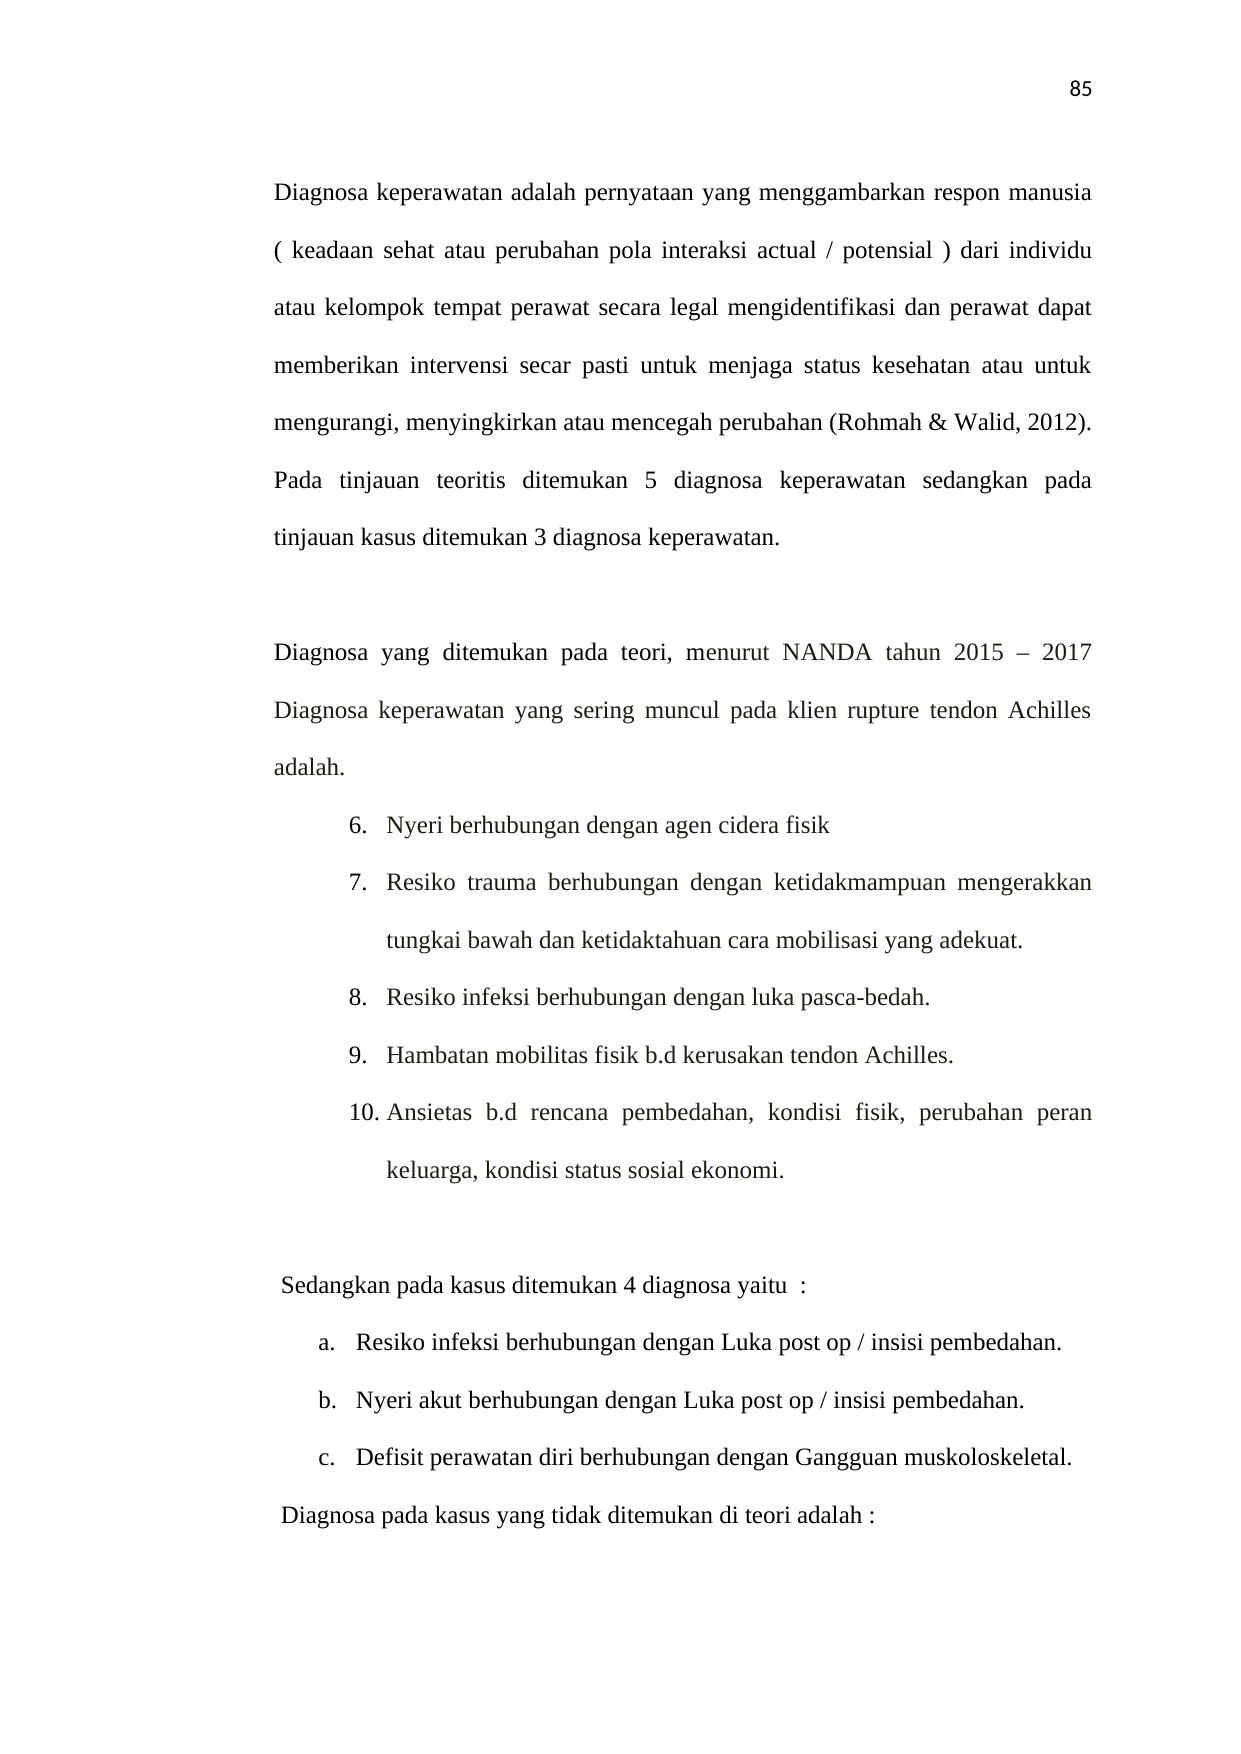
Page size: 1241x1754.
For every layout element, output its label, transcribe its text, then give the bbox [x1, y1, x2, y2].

list Pada tinjauan teoritis ditemukan 5 diagnosa keperawatan sedangkan pada tinjauan kasus ditemukan 3 diagnosa keperawatan. [274, 465, 1092, 551]
list Diagnosa yang ditemukan pada teori, menurut NANDA tahun 2015 – 2017 Diagnosa keperawatan yang sering muncul pada klien rupture tendon Achilles adalah. [274, 637, 1092, 781]
list Ansietas b.d rencana pembedahan, kondisi fisik, perubahan peran keluarga, kondisi status sosial ekonomi. [349, 1097, 1092, 1183]
list Resiko trauma berhubungan dengan ketidakmampuan mengerakkan tungkai bawah dan ketidaktahuan cara mobilisasi yang adekuat. [349, 867, 1092, 953]
list Nyeri akut berhubungan dengan Luka post op / insisi pembedahan. [318, 1385, 1092, 1413]
text Sedangkan pada kasus ditemukan 4 diagnosa yaitu : [281, 1270, 1092, 1298]
text Diagnosa pada kasus yang tidak ditemukan di teori adalah : [281, 1500, 1092, 1528]
list Hambatan mobilitas fisik b.d kerusakan tendon Achilles. [349, 1040, 1092, 1068]
list Defisit perawatan diri berhubungan dengan Gangguan muskoloskeletal. [318, 1442, 1092, 1471]
list Diagnosa keperawatan adalah pernyataan yang menggambarkan respon manusia ( keadaan sehat atau perubahan pola interaksi actual / potensial ) dari individu atau kelompok tempat perawat secara legal mengidentifikasi dan perawat dapat memberikan intervensi secar pasti untuk menjaga status kesehatan atau untuk mengurangi, menyingkirkan atau mencegah perubahan (Rohmah & Walid, 2012). [274, 177, 1092, 436]
list Nyeri berhubungan dengan agen cidera fisik [349, 810, 1092, 838]
list Resiko infeksi berhubungan dengan luka pasca-bedah. [349, 982, 1092, 1011]
list Resiko infeksi berhubungan dengan Luka post op / insisi pembedahan. [318, 1327, 1092, 1356]
